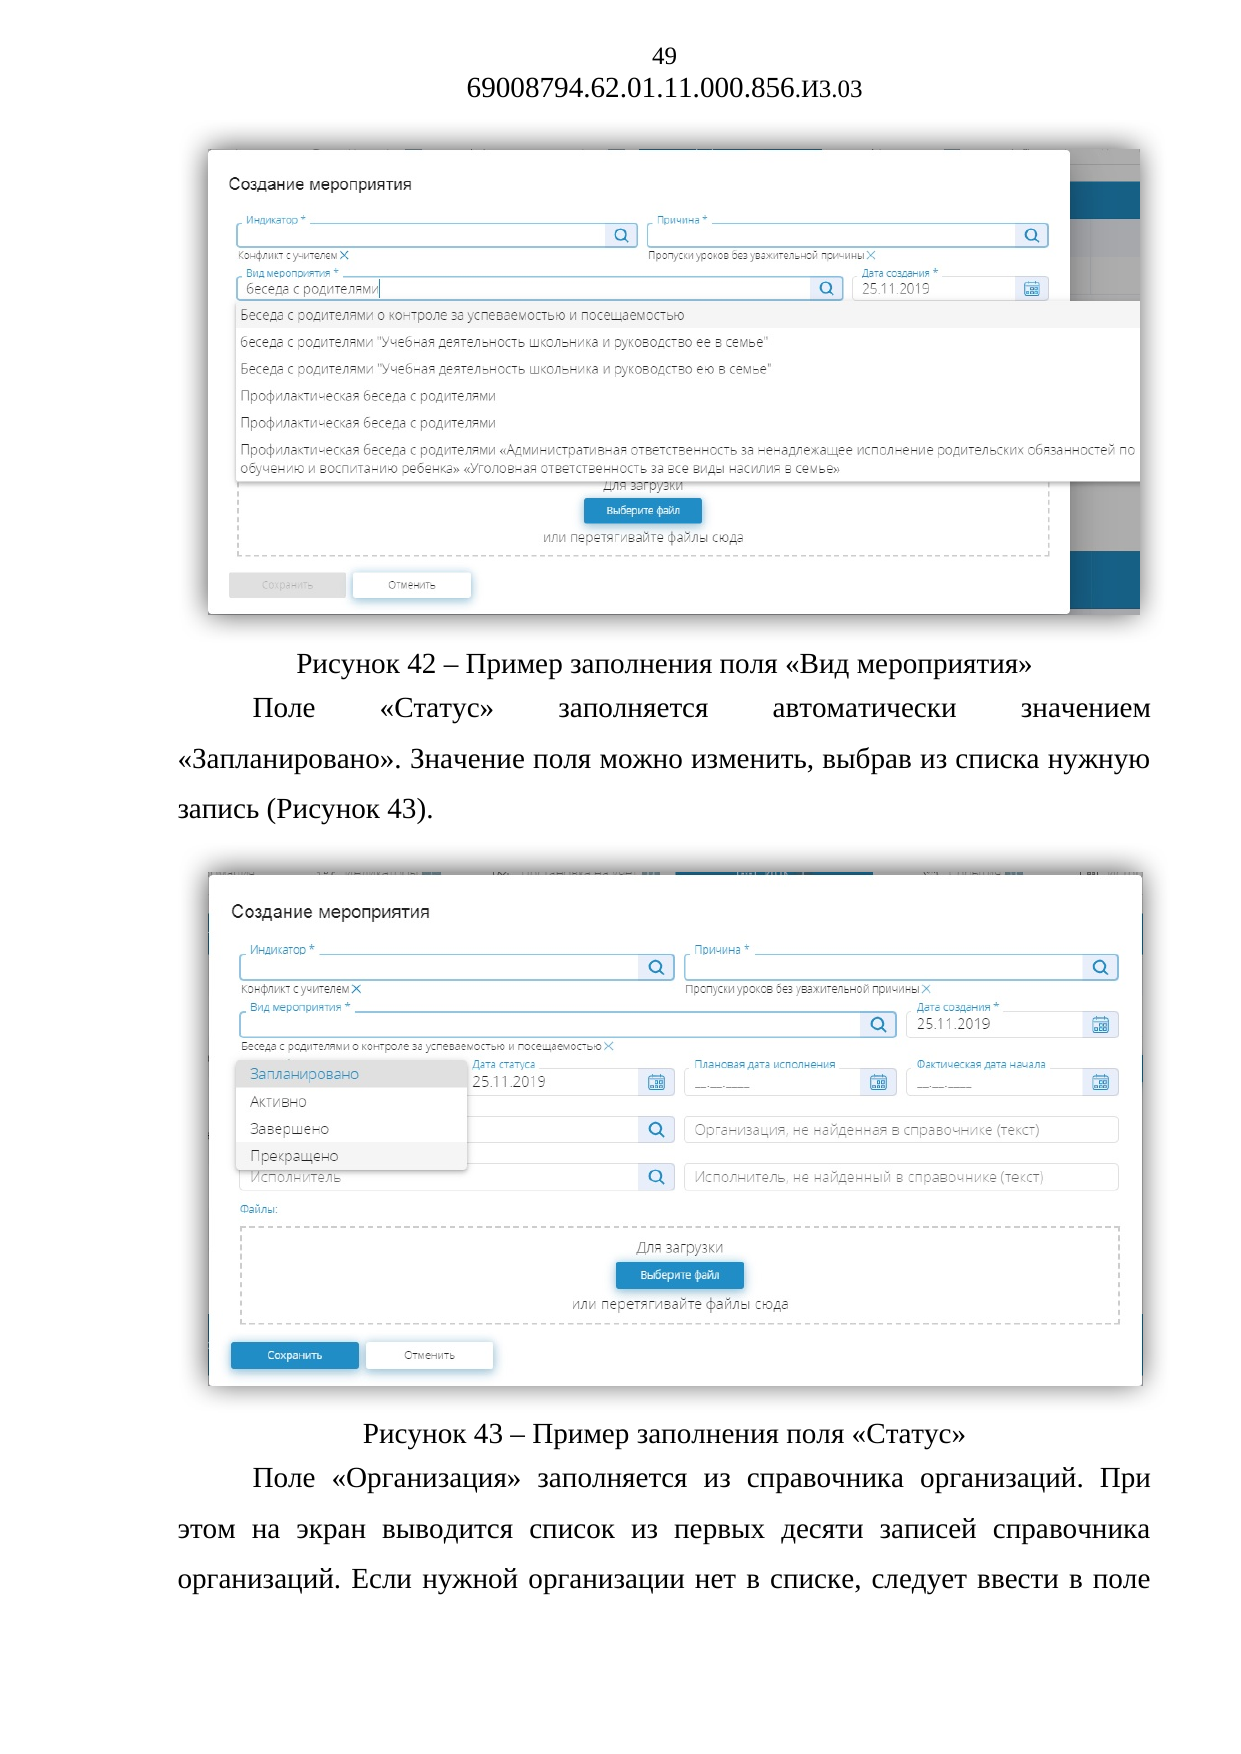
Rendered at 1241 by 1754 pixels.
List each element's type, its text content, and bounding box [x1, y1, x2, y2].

picture [208, 149, 1140, 615]
text Рисунок 43 – Пример заполнения поля «Статус» [177, 1417, 1152, 1450]
text Поле «Статус» заполняется автоматически значением «Запланировано». Значение поля можно изменить, выбрав из списка нужную запись (Рисунок 43). [177, 690, 1152, 824]
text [177, 1461, 1152, 1595]
text Рисунок 42 – Пример заполнения поля «Вид мероприятия» [177, 646, 1152, 680]
picture [208, 872, 1143, 1386]
